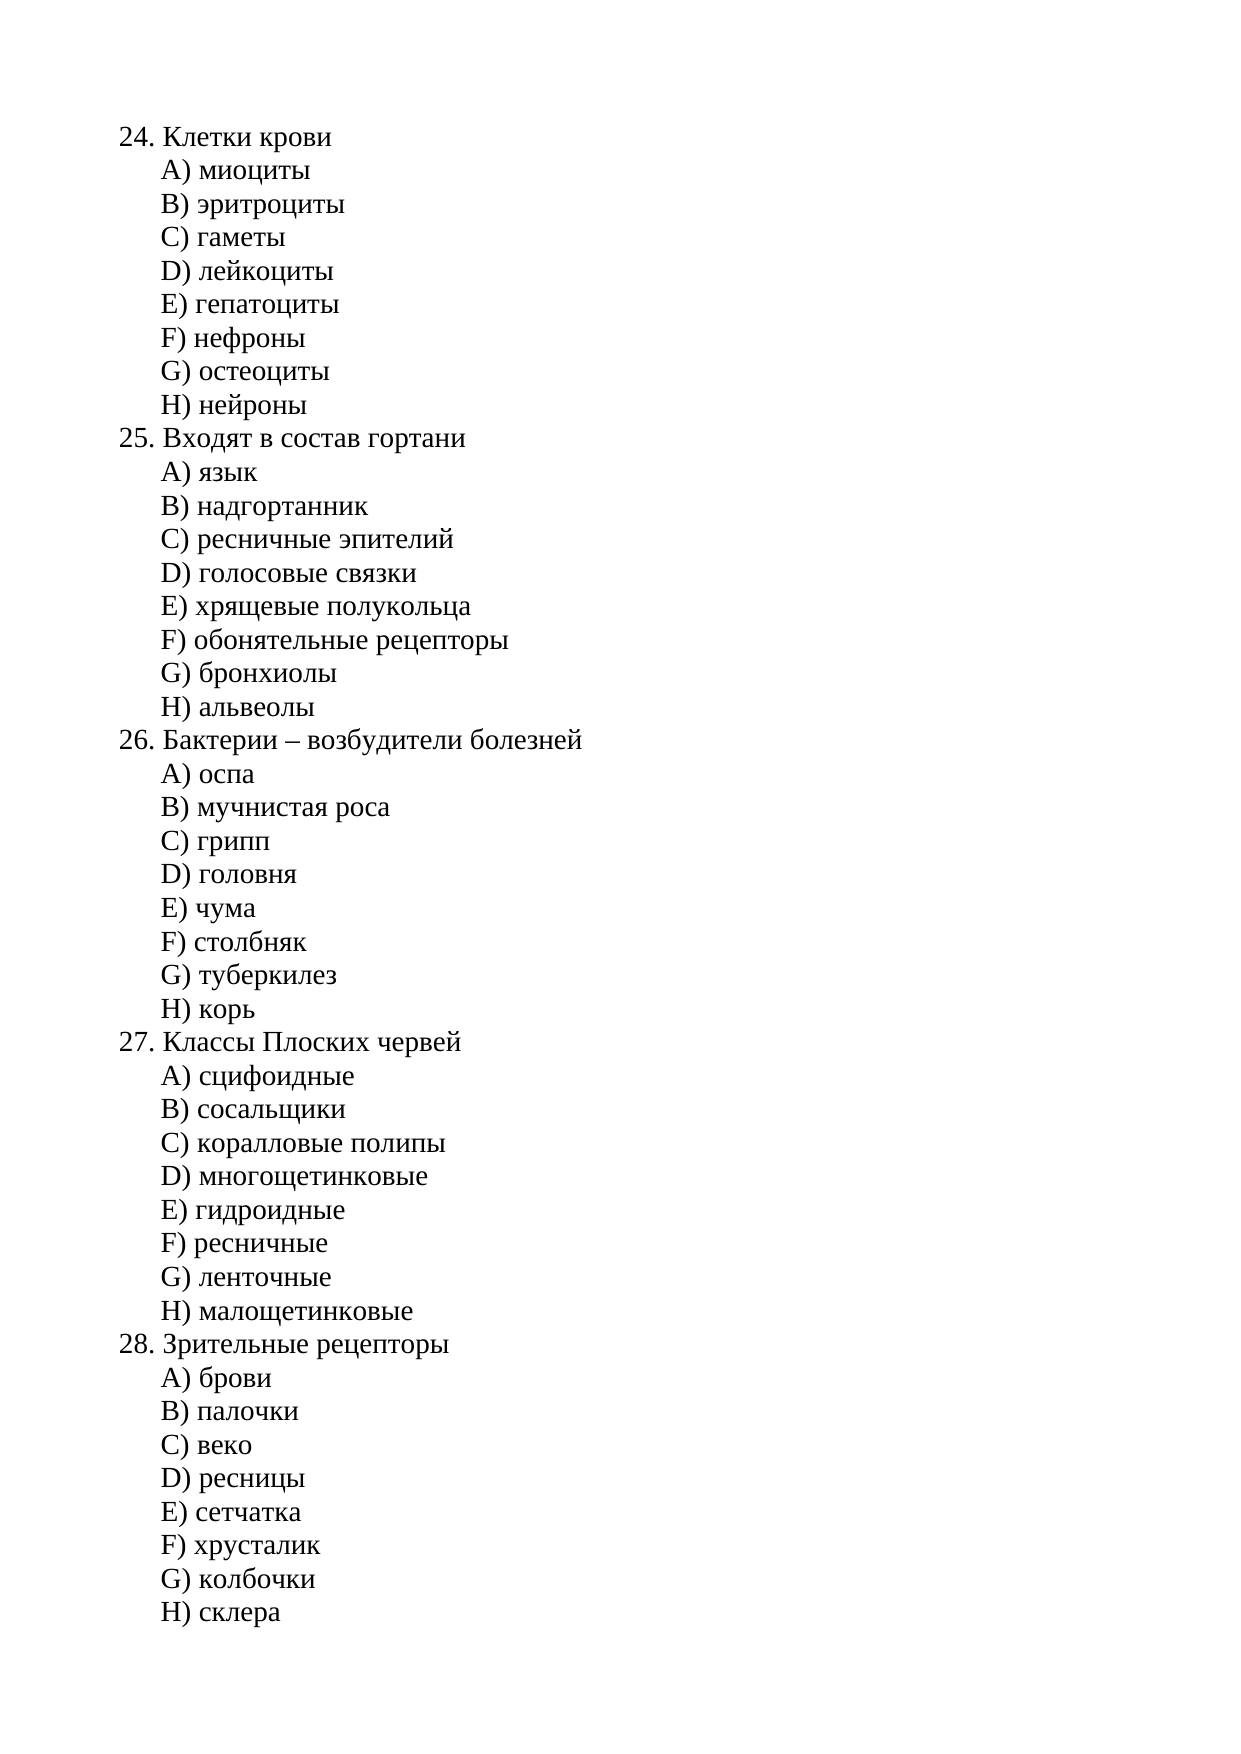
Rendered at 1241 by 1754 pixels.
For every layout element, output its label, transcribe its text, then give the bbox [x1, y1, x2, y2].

table_cell 26. Бактерии – возбудители болезней A) оспа B) мучнистая роса C) грипп D) головня E) чума F) столбняк G) туберкилез H) корь [108, 723, 1112, 1024]
table_cell 27. Классы Плоских червей A) сцифоидные B) сосальщики C) коралловые полипы D) многощетинковые E) гидроидные F) ресничные G) ленточные H) малощетинковые [108, 1024, 1112, 1326]
table_cell 25. Входят в состав гортани A) язык B) надгортанник C) ресничные эпителий D) голосовые связки E) хрящевые полукольца F) обонятельные рецепторы G) бронхиолы H) альвеолы [108, 421, 1112, 722]
table_cell 24. Клетки крови A) миоциты B) эритроциты C) гаметы D) лейкоциты E) гепатоциты F) нефроны G) остеоциты H) нейроны [108, 119, 1112, 421]
table_cell 28. Зрительные рецепторы A) брови B) палочки C) веко D) ресницы E) сетчатка F) хрусталик G) колбочки H) склера [108, 1326, 1112, 1628]
